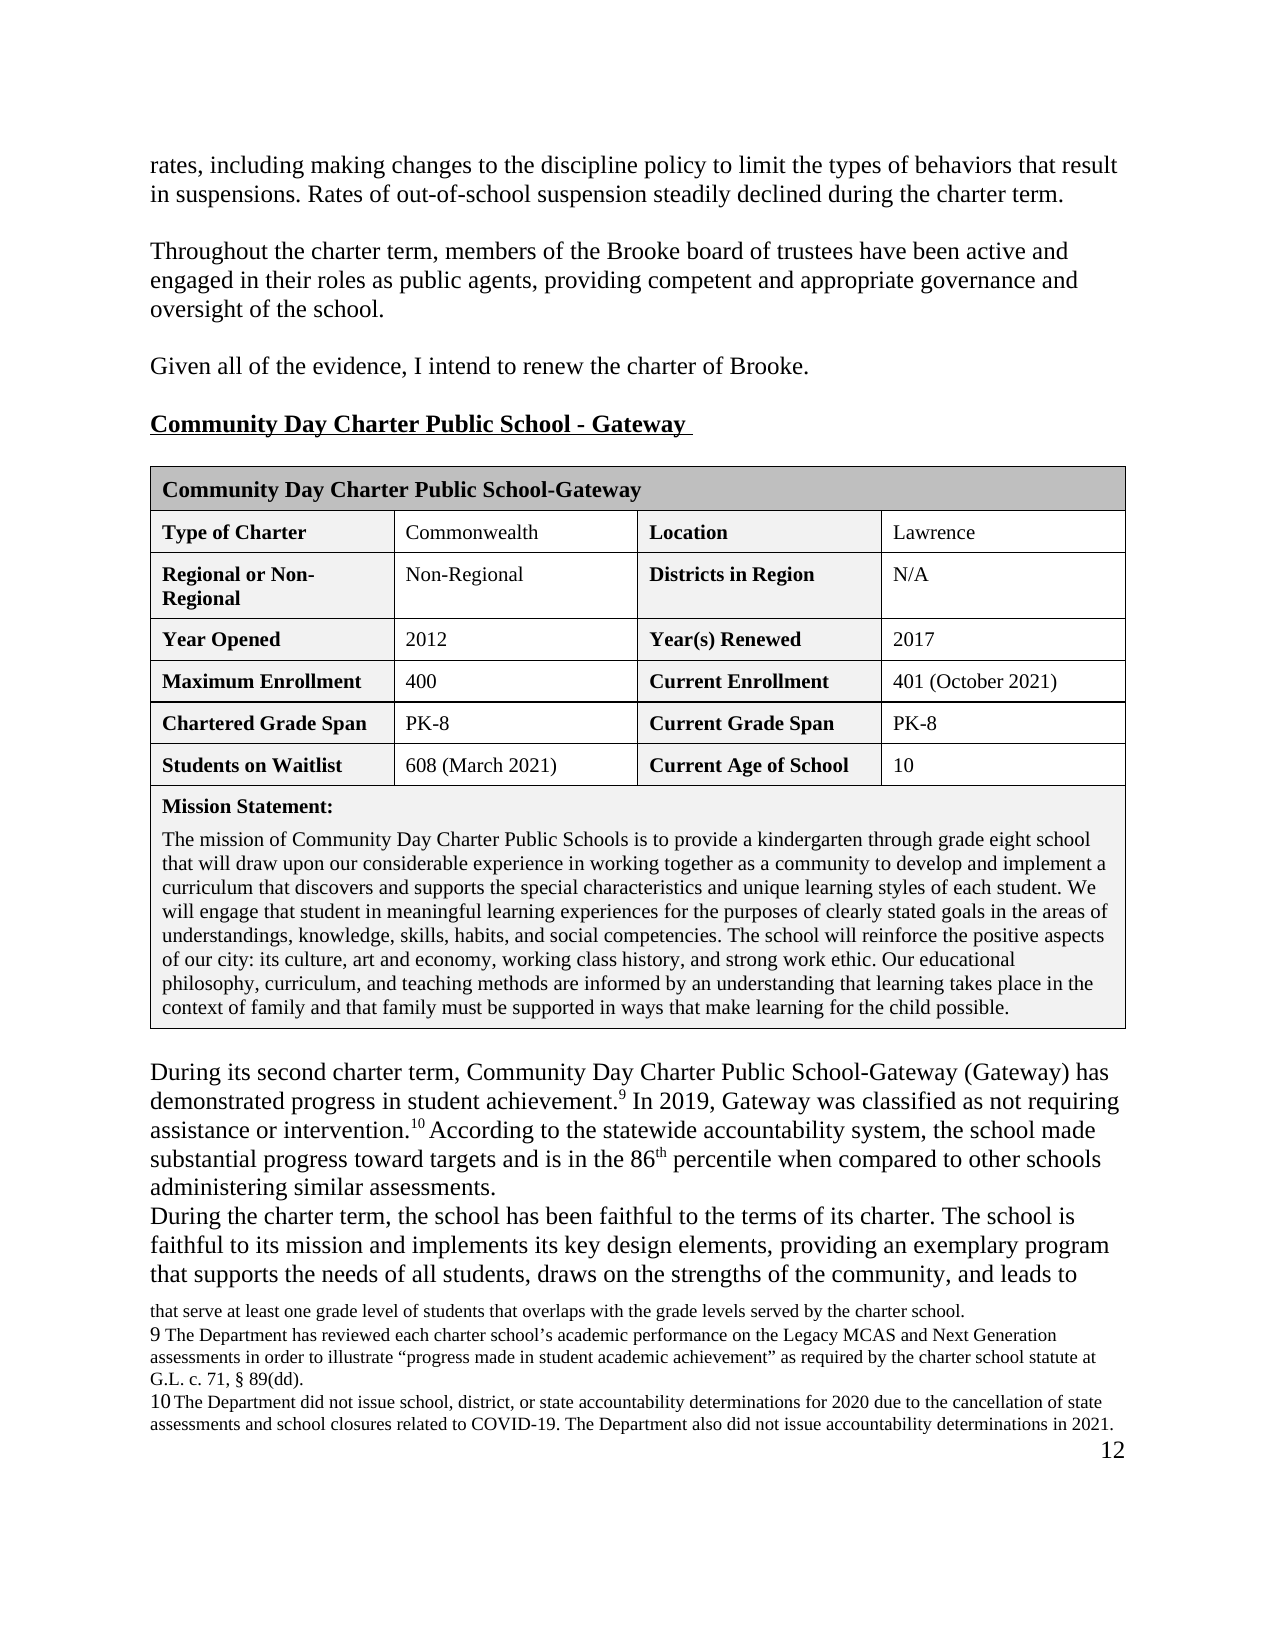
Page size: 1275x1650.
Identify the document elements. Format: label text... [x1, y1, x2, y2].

table_cell Current Enrollment [638, 661, 881, 701]
table_cell Chartered Grade Span [151, 703, 394, 743]
table_cell Year(s) Renewed [638, 619, 881, 660]
table_header Community Day Charter Public School-Gateway [151, 467, 1125, 510]
text Community Day Charter Public School - Gateway [150, 409, 1125, 437]
text Throughout the charter term, members of the Brooke board of trustees have been active and engaged in their roles as public agents, providing competent and appropriate governance and oversight of the school. [150, 236, 1125, 322]
table_cell Students on Waitlist [151, 744, 394, 785]
table_cell Non-Regional [395, 553, 637, 618]
table_cell Location [638, 511, 881, 552]
table_cell Current Grade Span [638, 703, 881, 743]
table_cell Current Age of School [638, 744, 881, 785]
table_cell 2017 [882, 619, 1125, 660]
table_cell Lawrence [882, 511, 1125, 552]
table_cell Mission Statement: The mission of Community Day Charter Public Schools is to provide a kindergarten through grade eight school that will draw upon our considerable experience in working together as a community to develop and implement a curriculum that discovers and supports the special characteristics and unique learning styles of each student. We will engage that student in meaningful learning experiences for the purposes of clearly stated goals in the areas of understandings, knowledge, skills, habits, and social competencies. The school will reinforce the positive aspects of our city: its culture, art and economy, working class history, and strong work ethic. Our educational philosophy, curriculum, and teaching methods are informed by an understanding that learning takes place in the context of family and that family must be supported in ways that make learning for the child possible. [151, 786, 1125, 1028]
table_cell Year Opened [151, 619, 394, 660]
table_cell PK-8 [395, 703, 637, 743]
table_cell Commonwealth [395, 511, 637, 552]
table_cell 400 [395, 661, 637, 701]
table_cell 10 [882, 744, 1125, 785]
table_cell Regional or Non-Regional [151, 553, 394, 618]
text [150, 150, 1125, 207]
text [150, 1201, 1125, 1287]
table_cell 401 (October 2021) [882, 661, 1125, 701]
table_cell Maximum Enrollment [151, 661, 394, 701]
text During its second charter term, Community Day Charter Public School-Gateway (Gateway) has demonstrated progress in student achievement. In 2019, Gateway was classified as not requiring assistance or intervention. According to the statewide accountability system, the school made substantial progress toward targets and is in the 86th percentile when compared to other schools administering similar assessments. [150, 1057, 1125, 1201]
text Given all of the evidence, I intend to renew the charter of Brooke. [150, 351, 1125, 380]
table_cell PK-8 [882, 703, 1125, 743]
table_cell 2012 [395, 619, 637, 660]
table_cell Type of Charter [151, 511, 394, 552]
table_cell N/A [882, 553, 1125, 618]
table_cell 608 (March 2021) [395, 744, 637, 785]
table_cell Districts in Region [638, 553, 881, 618]
